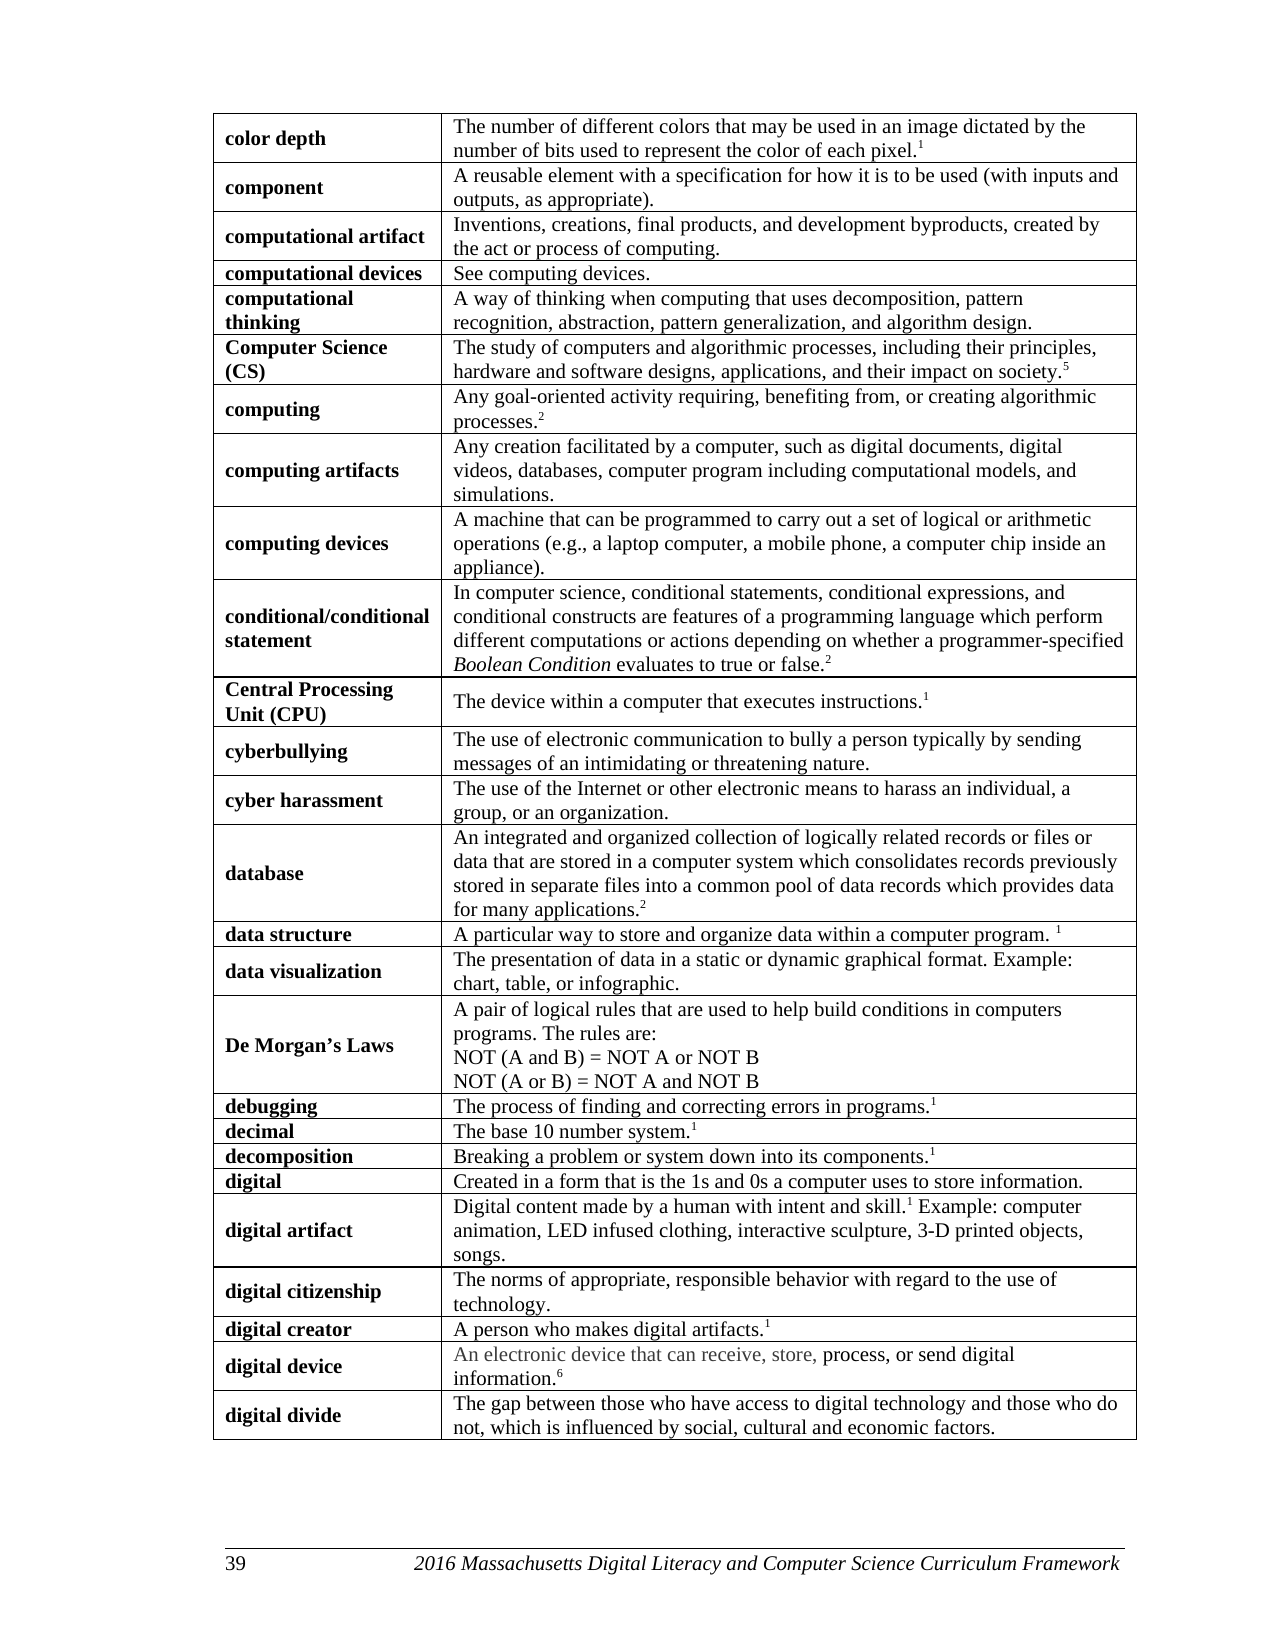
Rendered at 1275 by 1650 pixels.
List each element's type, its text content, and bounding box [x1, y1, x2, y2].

table_cell digital divide [214, 1391, 441, 1439]
table_cell Inventions, creations, final products, and development byproducts, created by the act or process of computing. [442, 212, 1136, 260]
table_cell Breaking a problem or system down into its components.1 [442, 1144, 1136, 1168]
table_cell The gap between those who have access to digital technology and those who do not, which is influenced by social, cultural and economic factors. [442, 1391, 1136, 1439]
table_cell computing devices [214, 507, 441, 579]
table_cell data structure [214, 922, 441, 946]
table_cell The use of the Internet or other electronic means to harass an individual, a group, or an organization. [669, 776, 1136, 824]
table_cell computational artifact [214, 212, 441, 260]
table_cell Central Processing Unit (CPU) [214, 678, 441, 726]
table_cell color depth [214, 114, 441, 162]
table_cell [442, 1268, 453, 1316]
table_cell computational devices [214, 261, 441, 285]
table_cell An electronic device that can receive, store, process, or send digital information.6 [557, 1342, 1136, 1390]
table_cell digital [214, 1169, 441, 1193]
table_cell computing artifacts [214, 434, 441, 506]
table_cell A reusable element with a specification for how it is to be used (with inputs and outputs, as appropriate). [442, 163, 1136, 211]
table_cell The study of computers and algorithmic processes, including their principles, hardware and software designs, applications, and their impact on society.5 [442, 335, 1136, 383]
table_cell A person who makes digital artifacts.1 [442, 1317, 1136, 1341]
table_cell Created in a form that is the 1s and 0s a computer uses to store information. [442, 1169, 1136, 1193]
table_cell See computing devices. [442, 261, 1136, 285]
table_cell A machine that can be programmed to carry out a set of logical or arithmetic operations (e.g., a laptop computer, a mobile phone, a computer chip inside an appliance). [442, 507, 1136, 579]
table_cell The base 10 number system.1 [442, 1119, 1136, 1143]
table_cell decimal [214, 1119, 441, 1143]
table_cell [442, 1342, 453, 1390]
table_cell digital creator [214, 1317, 441, 1341]
table_cell Any goal-oriented activity requiring, benefiting from, or creating algorithmic processes.2 [442, 385, 1136, 433]
table_cell digital device [214, 1342, 441, 1390]
table_cell component [214, 163, 441, 211]
table_cell database [214, 825, 441, 921]
table_cell Computer Science (CS) [214, 335, 441, 383]
table_cell cyber harassment [214, 776, 441, 824]
table_cell computational thinking [214, 286, 441, 334]
table_cell Any creation facilitated by a computer, such as digital documents, digital videos, databases, computer program including computational models, and simulations. [442, 434, 1136, 506]
table_cell decomposition [214, 1144, 441, 1168]
table_cell digital citizenship [214, 1268, 441, 1316]
table_cell An integrated and organized collection of logically related records or files or data that are stored in a computer system which consolidates records previously stored in separate files into a common pool of data records which provides data for many applications.2 [442, 825, 1136, 921]
table_cell debugging [214, 1094, 441, 1118]
table_cell data visualization [214, 947, 441, 995]
table_cell The number of different colors that may be used in an image dictated by the number of bits used to represent the color of each pixel.1 [442, 114, 1136, 162]
table_cell digital artifact [214, 1194, 441, 1266]
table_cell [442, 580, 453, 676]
table_cell The presentation of data in a static or dynamic graphical format. Example: chart, table, or infographic. [442, 947, 1136, 995]
table_cell In computer science, conditional statements, conditional expressions, and conditional constructs are features of a programming language which perform different computations or actions depending on whether a programmer-specified Boolean Condition evaluates to true or false.2 [825, 580, 1136, 676]
table_cell De Morgan’s Laws [214, 996, 441, 1093]
table_cell The device within a computer that executes instructions.1 [442, 678, 1136, 726]
table_cell The process of finding and correcting errors in programs.1 [442, 1094, 1136, 1118]
table_cell The norms of appropriate, responsible behavior with regard to the use of technology. [551, 1268, 1136, 1316]
table_cell A pair of logical rules that are used to help build conditions in computers programs. The rules are: NOT (A and B) = NOT A or NOT B NOT (A or B) = NOT A and NOT B [442, 996, 1136, 1093]
table_cell A way of thinking when computing that uses decomposition, pattern recognition, abstraction, pattern generalization, and algorithm design. [442, 286, 1136, 334]
table_cell The use of electronic communication to bully a person typically by sending messages of an intimidating or threatening nature. [870, 727, 1136, 775]
table_cell computing [214, 385, 441, 433]
table_cell Digital content made by a human with intent and skill.1 Example: computer animation, LED infused clothing, interactive sculpture, 3-D printed objects, songs. [442, 1194, 1136, 1266]
table_cell cyberbullying [214, 727, 441, 775]
table_cell A particular way to store and organize data within a computer program. 1 [442, 922, 1136, 946]
table_cell conditional/conditional statement [214, 580, 441, 676]
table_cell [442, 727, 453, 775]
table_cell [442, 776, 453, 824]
